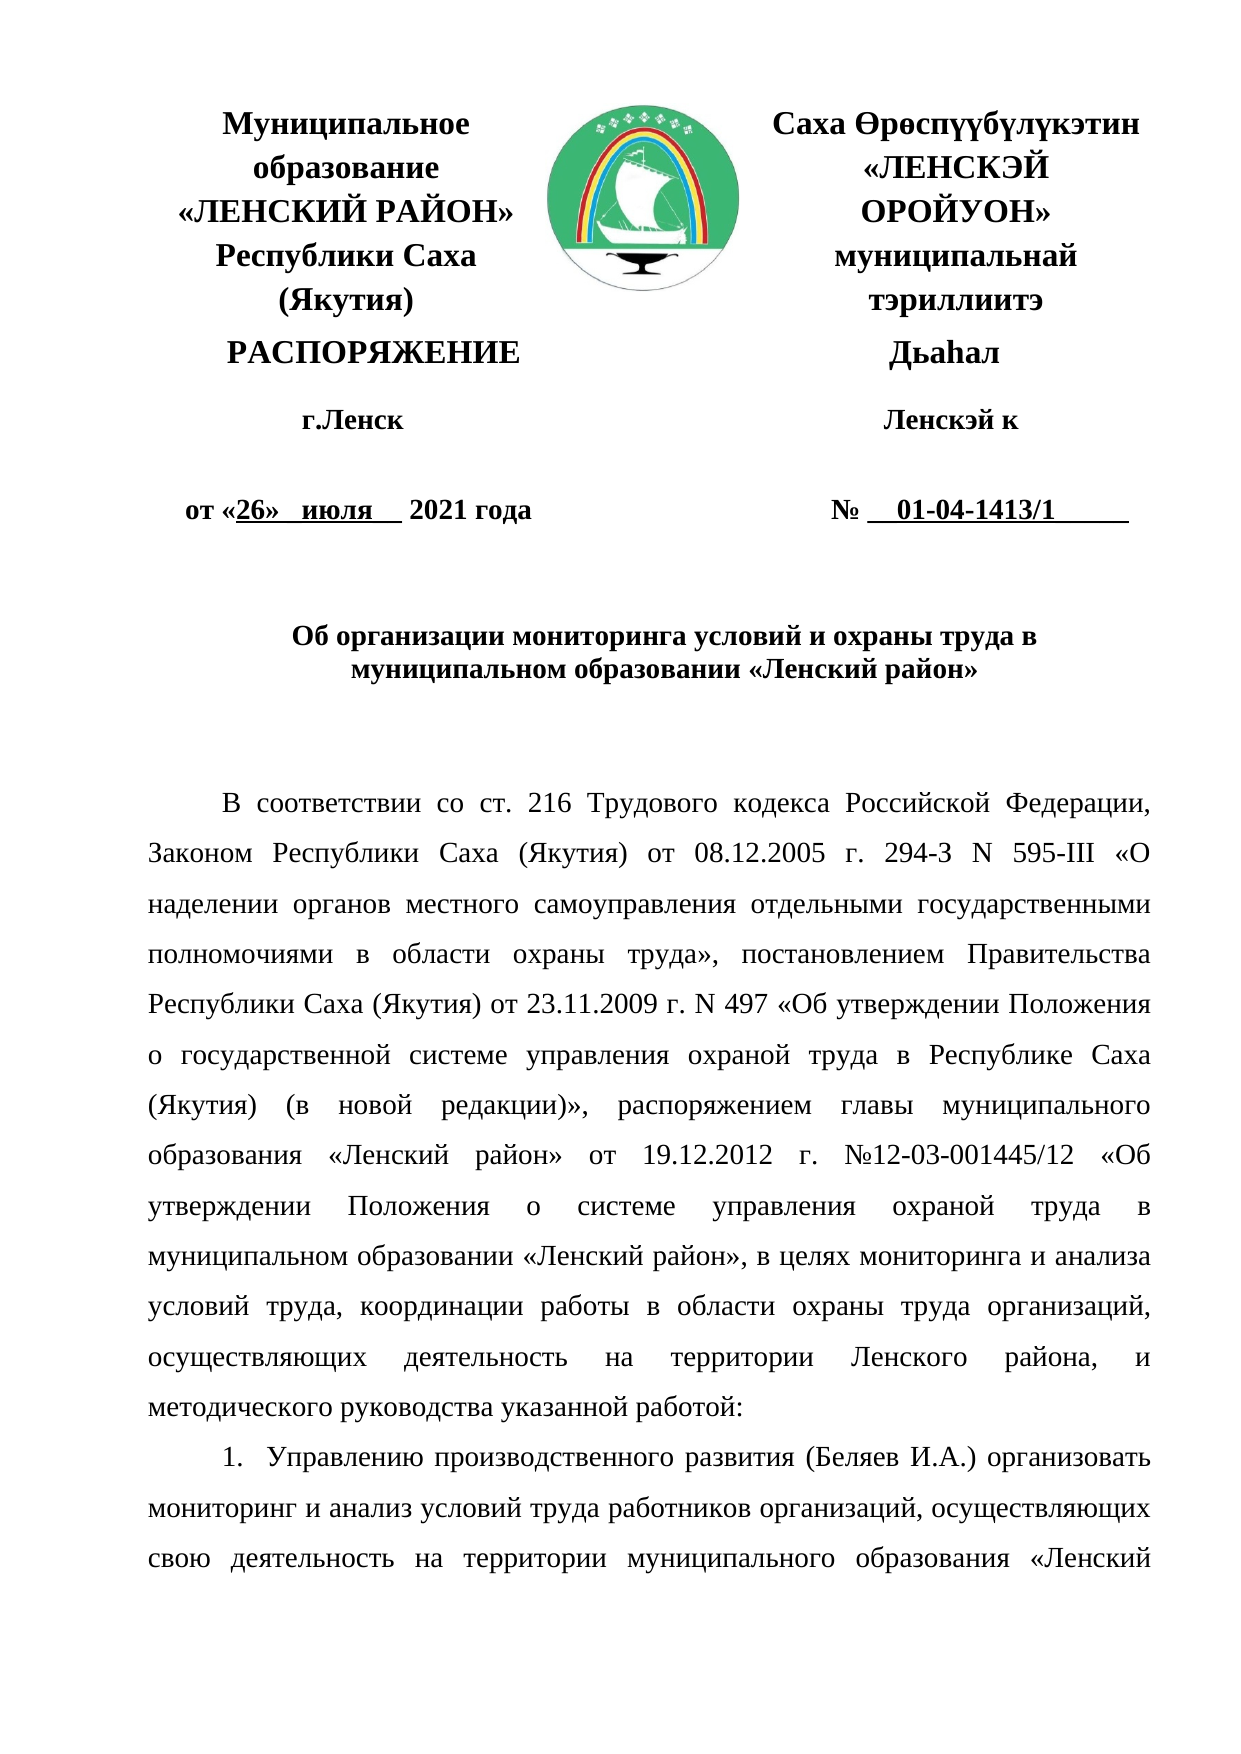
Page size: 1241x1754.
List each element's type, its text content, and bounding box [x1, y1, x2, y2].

table_header Саха Өрөспүүбүлүкэтин «ЛЕНСКЭЙ ОРОЙУОН» муниципальнай тэриллиитэ [757, 104, 1155, 333]
table_header Муниципальное образование «ЛЕНСКИЙ РАЙОН» Республики Саха (Якутия) [163, 104, 529, 333]
table_header [529, 104, 757, 333]
table_header Об организации мониторинга условий и охраны труда в муниципальном образовании «Ленский район» [181, 618, 1148, 685]
table_cell Ленскэй к [661, 403, 1166, 453]
text В соответствии со ст. 216 Трудового кодекса Российской Федерации, Законом Республики Саха (Якутия) от 08.12.2005 г. 294-З N 595-III «О наделении органов местного самоуправления отдельными государственными полномочиями в области охраны труда», постановлением Правительства Республики Саха (Якутия) от 23.11.2009 г. N 497 «Об утверждении Положения о государственной системе управления охраной труда в Республике Саха (Якутия) (в новой редакции)», распоряжением главы муниципального образования «Ленский район» от 19.12.2012 г. №12-03-001445/12 «Об утверждении Положения о системе управления охраной труда в муниципальном образовании «Ленский район», в целях мониторинга и анализа условий труда, координации работы в области охраны труда организаций, осуществляющих деятельность на территории Ленского района, и методического руководства указанной работой: [148, 785, 1152, 1423]
picture [545, 103, 741, 292]
table_cell г.Ленск [174, 403, 661, 453]
table_cell от «26» _июля__ 2021 года № __01-04-1413/1_____ [174, 453, 1166, 584]
table_cell РАСПОРЯЖЕНИЕ [174, 333, 661, 402]
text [148, 1439, 1152, 1573]
table_cell Дьаhал [661, 333, 1166, 402]
